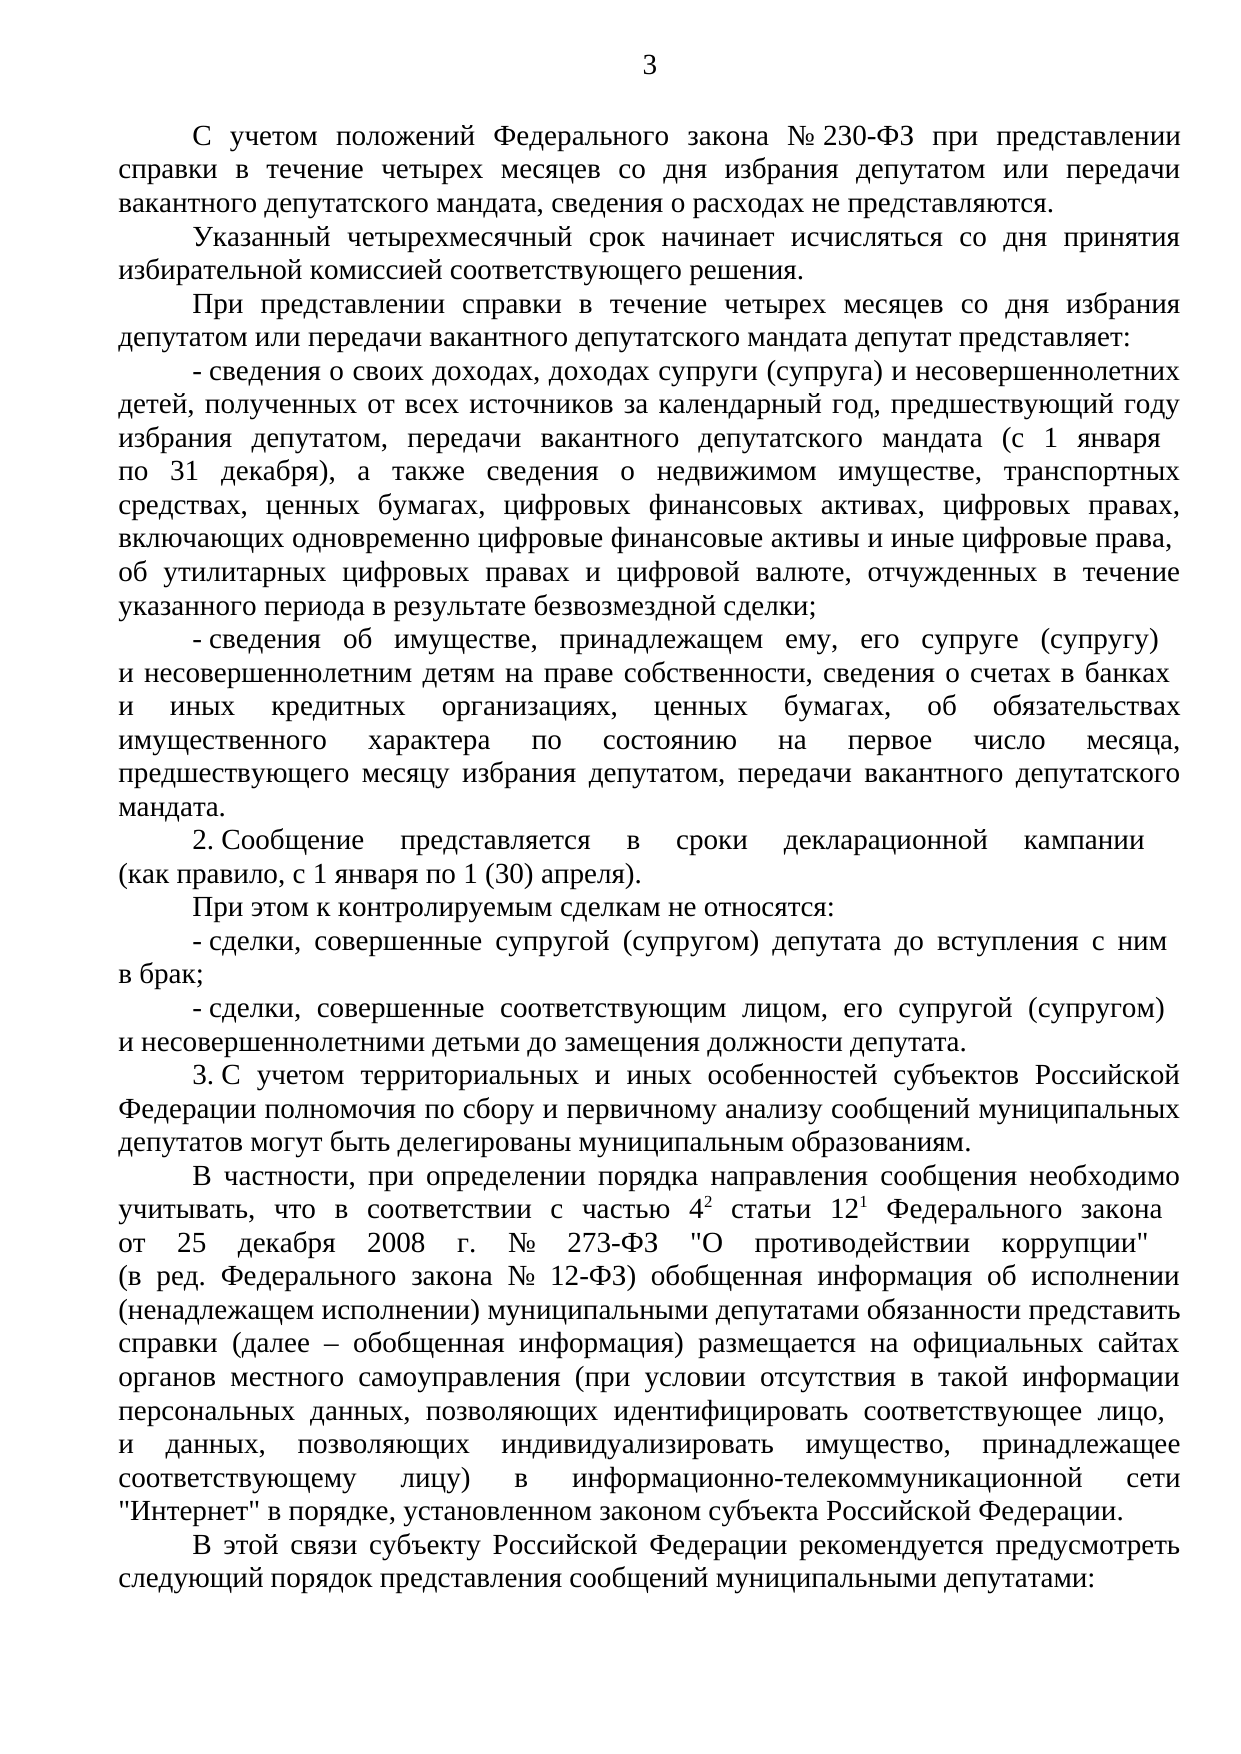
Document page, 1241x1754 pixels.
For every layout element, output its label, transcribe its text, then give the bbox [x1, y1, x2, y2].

text Указанный четырехмесячный срок начинает исчисляться со дня принятия избирательной комиссией соответствующего решения. [118, 219, 1181, 286]
text - сведения о своих доходах, доходах супруги (супруга) и несовершеннолетних детей, полученных от всех источников за календарный год, предшествующий году избрания депутатом, передачи вакантного депутатского мандата (с 1 января по 31 декабря), а также сведения о недвижимом имуществе, транспортных средствах, ценных бумагах, цифровых финансовых активах, цифровых правах, включающих одновременно цифровые финансовые активы и иные цифровые права, об утилитарных цифровых правах и цифровой валюте, отчужденных в течение указанного периода в результате безвозмездной сделки; [118, 353, 1181, 621]
text 2. Сообщение представляется в сроки декларационной кампании (как правило, с 1 января по 1 (30) апреля). [118, 822, 1181, 889]
text В этой связи субъекту Российской Федерации рекомендуется предусмотреть следующий порядок представления сообщений муниципальными депутатами: [118, 1527, 1181, 1594]
text При этом к контролируемым сделкам не относятся: [118, 889, 1181, 923]
text В частности, при определении порядка направления сообщения необходимо учитывать, что в соответствии с частью 42 статьи 121 Федерального закона от 25 декабря 2008 г. № 273-ФЗ "О противодействии коррупции" (в ред. Федерального закона № 12-ФЗ) обобщенная информация об исполнении (ненадлежащем исполнении) муниципальными депутатами обязанности представить справки (далее – обобщенная информация) размещается на официальных сайтах органов местного самоуправления (при условии отсутствия в такой информации персональных данных, позволяющих идентифицировать соответствующее лицо, и данных, позволяющих индивидуализировать имущество, принадлежащее соответствующему лицу) в информационно-телекоммуникационной сети "Интернет" в порядке, установленном законом субъекта Российской Федерации. [118, 1158, 1181, 1527]
text При представлении справки в течение четырех месяцев со дня избрания депутатом или передачи вакантного депутатского мандата депутат представляет: [118, 286, 1181, 353]
text 3. С учетом территориальных и иных особенностей субъектов Российской Федерации полномочия по сбору и первичному анализу сообщений муниципальных депутатов могут быть делегированы муниципальным образованиям. [118, 1057, 1181, 1158]
text - сделки, совершенные соответствующим лицом, его супругой (супругом) и несовершеннолетними детьми до замещения должности депутата. [118, 990, 1181, 1057]
text С учетом положений Федерального закона № 230-ФЗ при представлении справки в течение четырех месяцев со дня избрания депутатом или передачи вакантного депутатского мандата, сведения о расходах не представляются. [118, 118, 1181, 219]
text - сделки, совершенные супругой (супругом) депутата до вступления с ним в брак; [118, 923, 1181, 990]
text - сведения об имуществе, принадлежащем ему, его супруге (супругу) и несовершеннолетним детям на праве собственности, сведения о счетах в банках и иных кредитных организациях, ценных бумагах, об обязательствах имущественного характера по состоянию на первое число месяца, предшествующего месяцу избрания депутатом, передачи вакантного депутатского мандата. [118, 621, 1181, 822]
